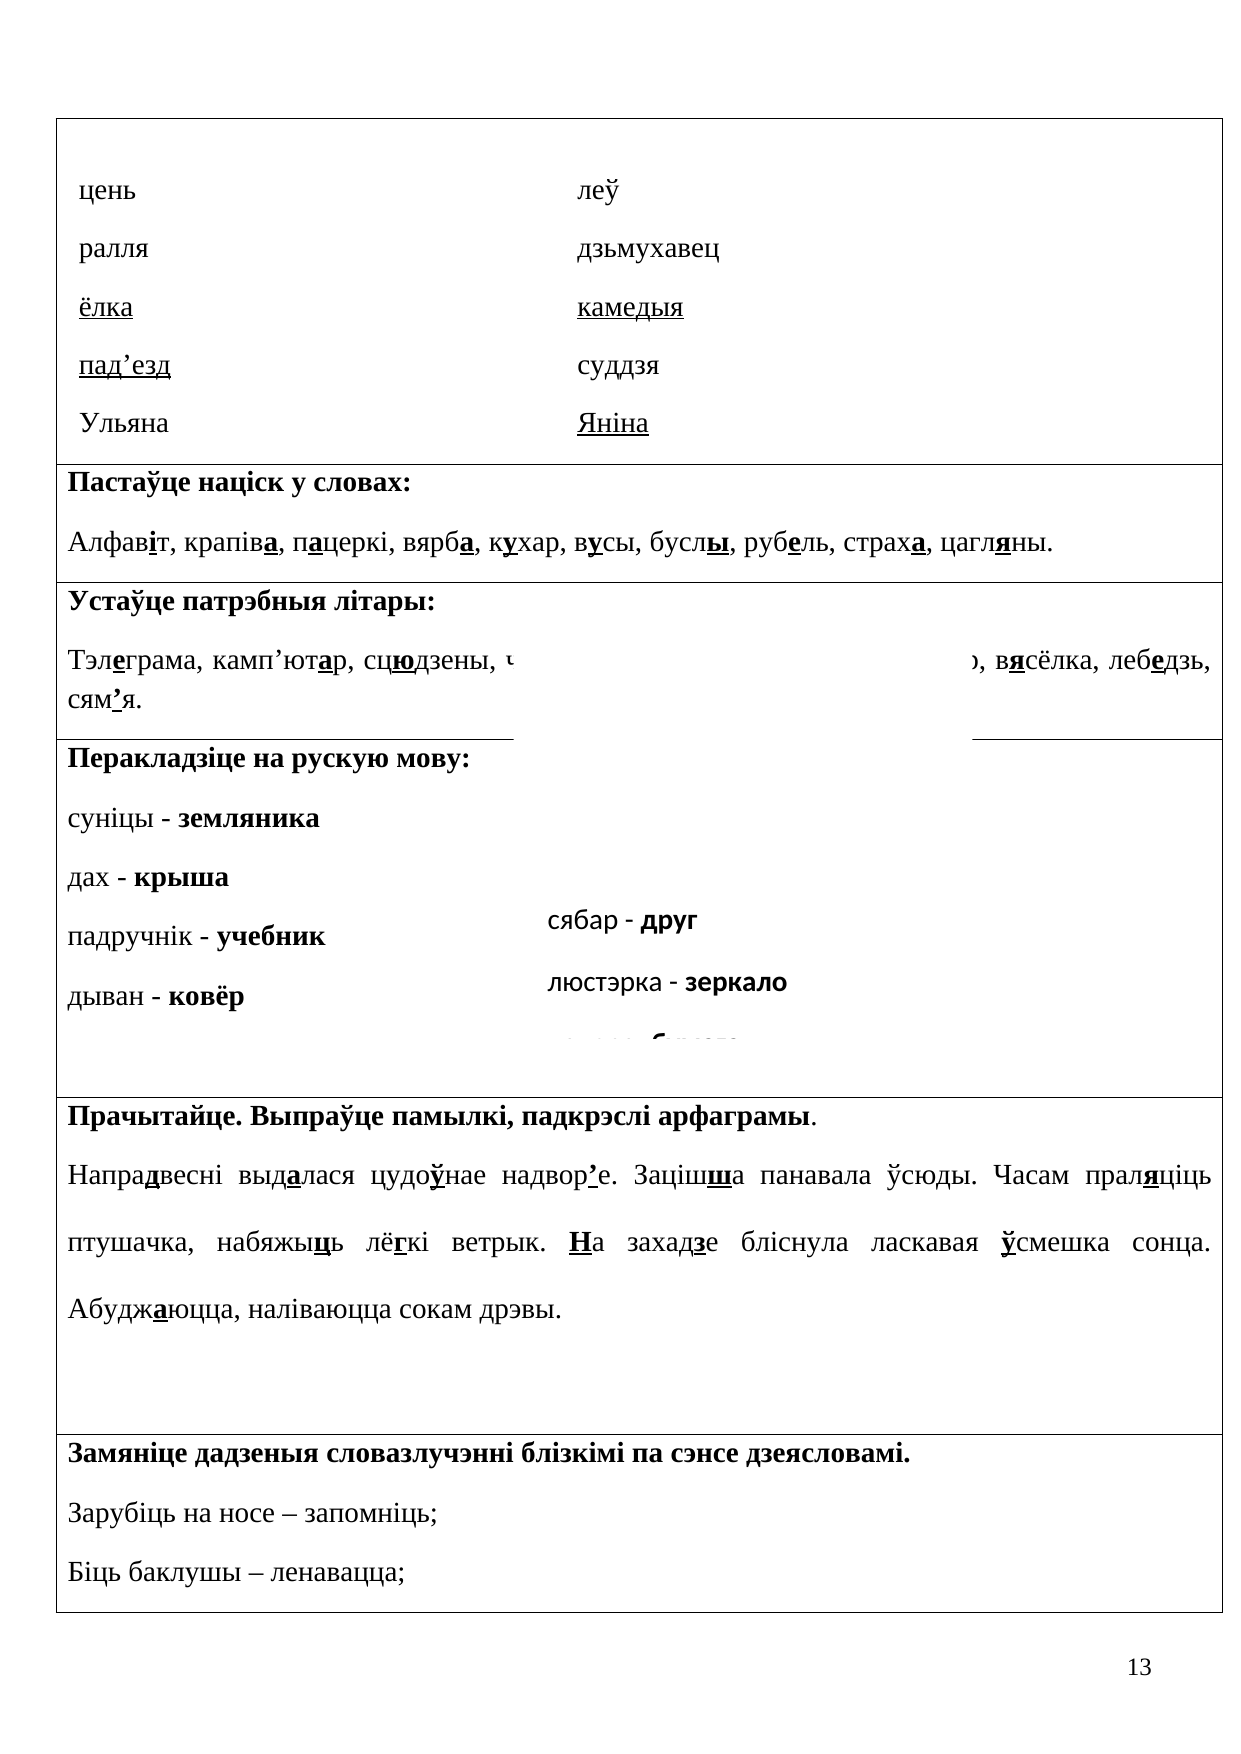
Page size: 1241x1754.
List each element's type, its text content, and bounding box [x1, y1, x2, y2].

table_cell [57, 1442, 1222, 1619]
table_cell Перакладзіце на рускую мову: суніцы - земляника дах - крыша падручнік - учебник дыван - ковёр [57, 747, 1222, 1103]
table_cell Пастаўце націск у словах: Алфавіт, крапіва, пацеркі, вярба, кухар, вусы, буслы, рубель, страха, цагляны. [57, 471, 1222, 588]
table_cell Падкрэсліце словы, у якіх гукаў больш, чым літар: [57, 119, 1222, 470]
table_cell Устаўце патрэбныя літары: Тэлеграма, камп’ютар, сцюдзены, чацвёрты, просьба, наводдаль, абшар, вясёлка, лебедзь, сям’я. [57, 590, 1222, 746]
table_cell Прачытайце. Выпраўце памылкі, падкрэслі арфаграмы. Напрадвесні выдалася цудоўнае надвор’е. Зацішша панавала ўсюды. Часам праляціць птушачка, набяжыць лёгкі ветрык. На захадзе бліснула ласкавая ўсмешка сонца. Абуджаюцца, наліваюцца сокам дрэвы. [57, 1104, 1222, 1441]
